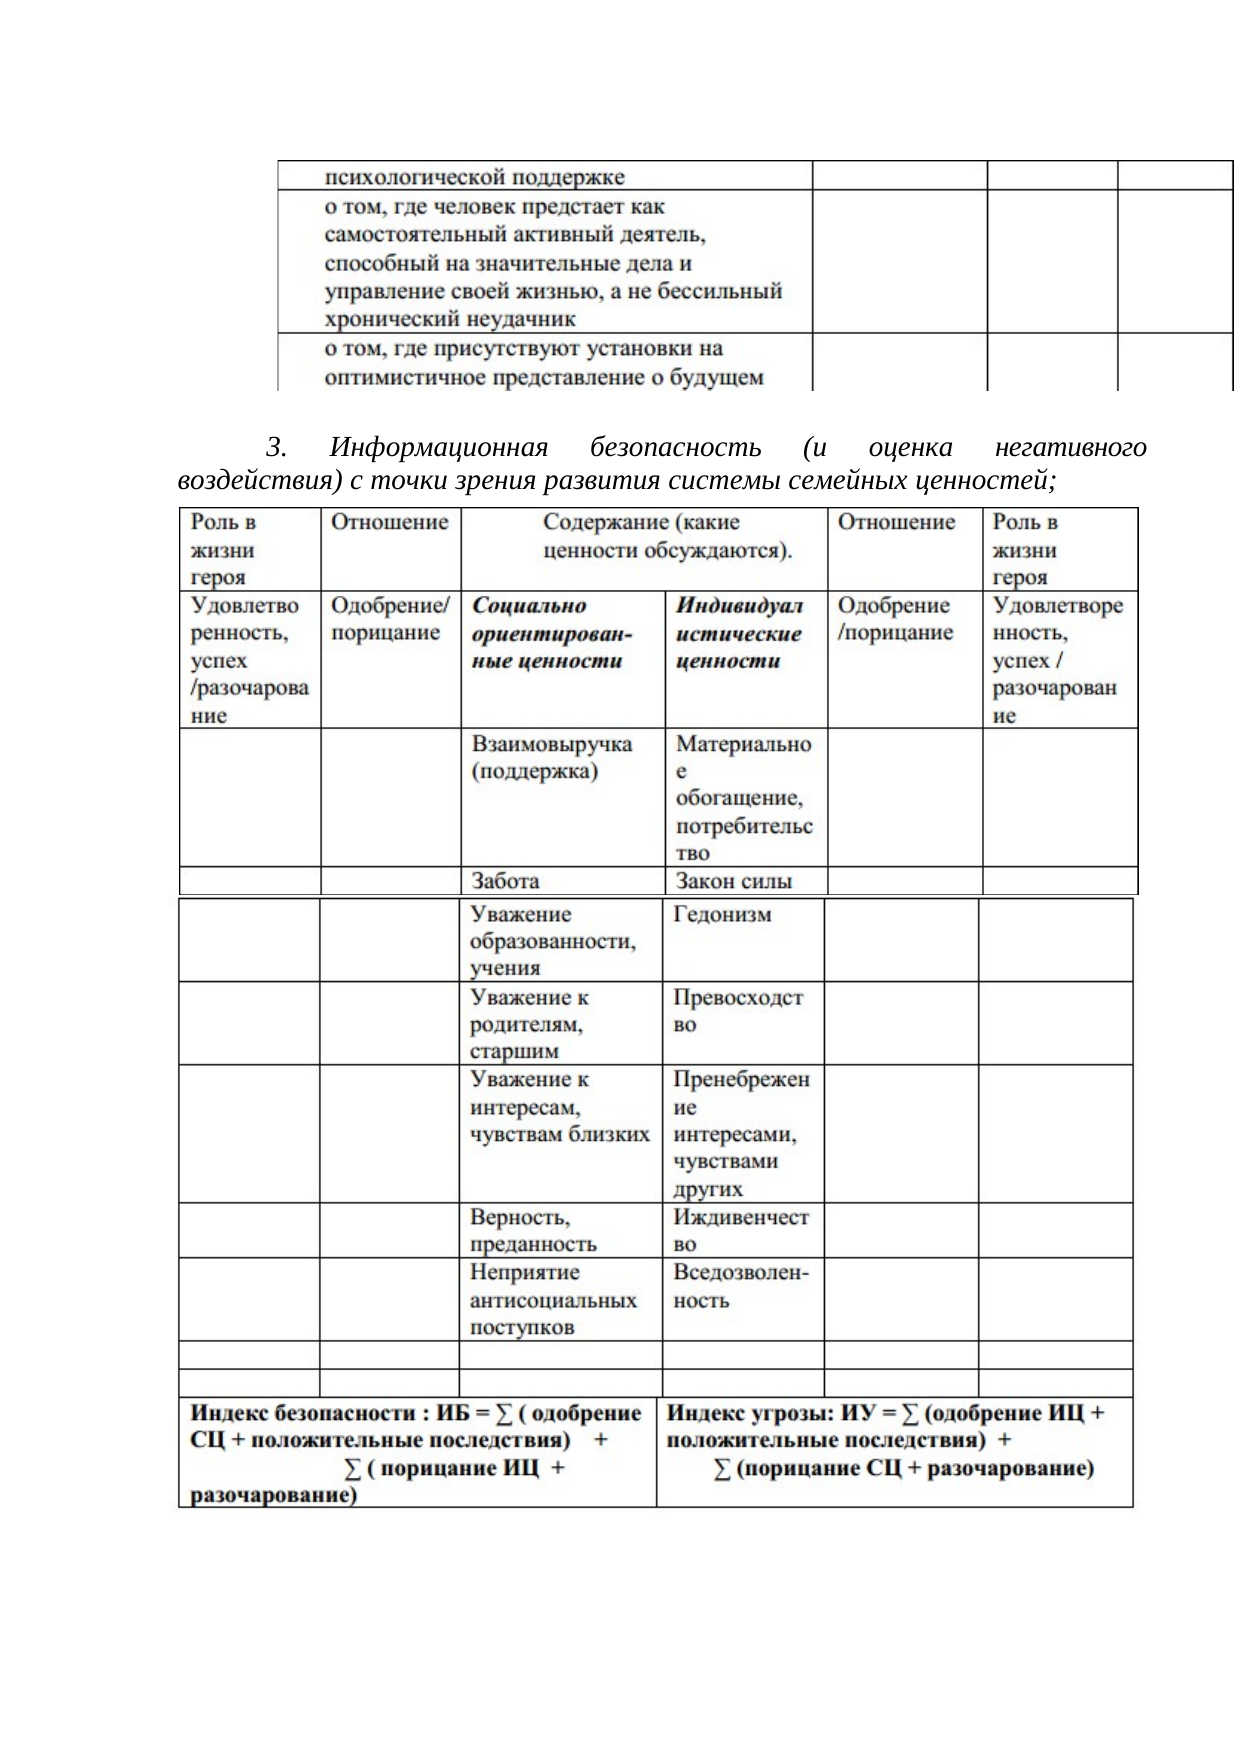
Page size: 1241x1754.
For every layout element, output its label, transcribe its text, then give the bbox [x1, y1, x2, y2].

picture [168, 507, 1143, 1523]
list Информационная безопасность (и оценка негативного воздействия) с точки зрения развития системы семейных ценностей; [177, 429, 1151, 496]
picture [277, 160, 1234, 391]
